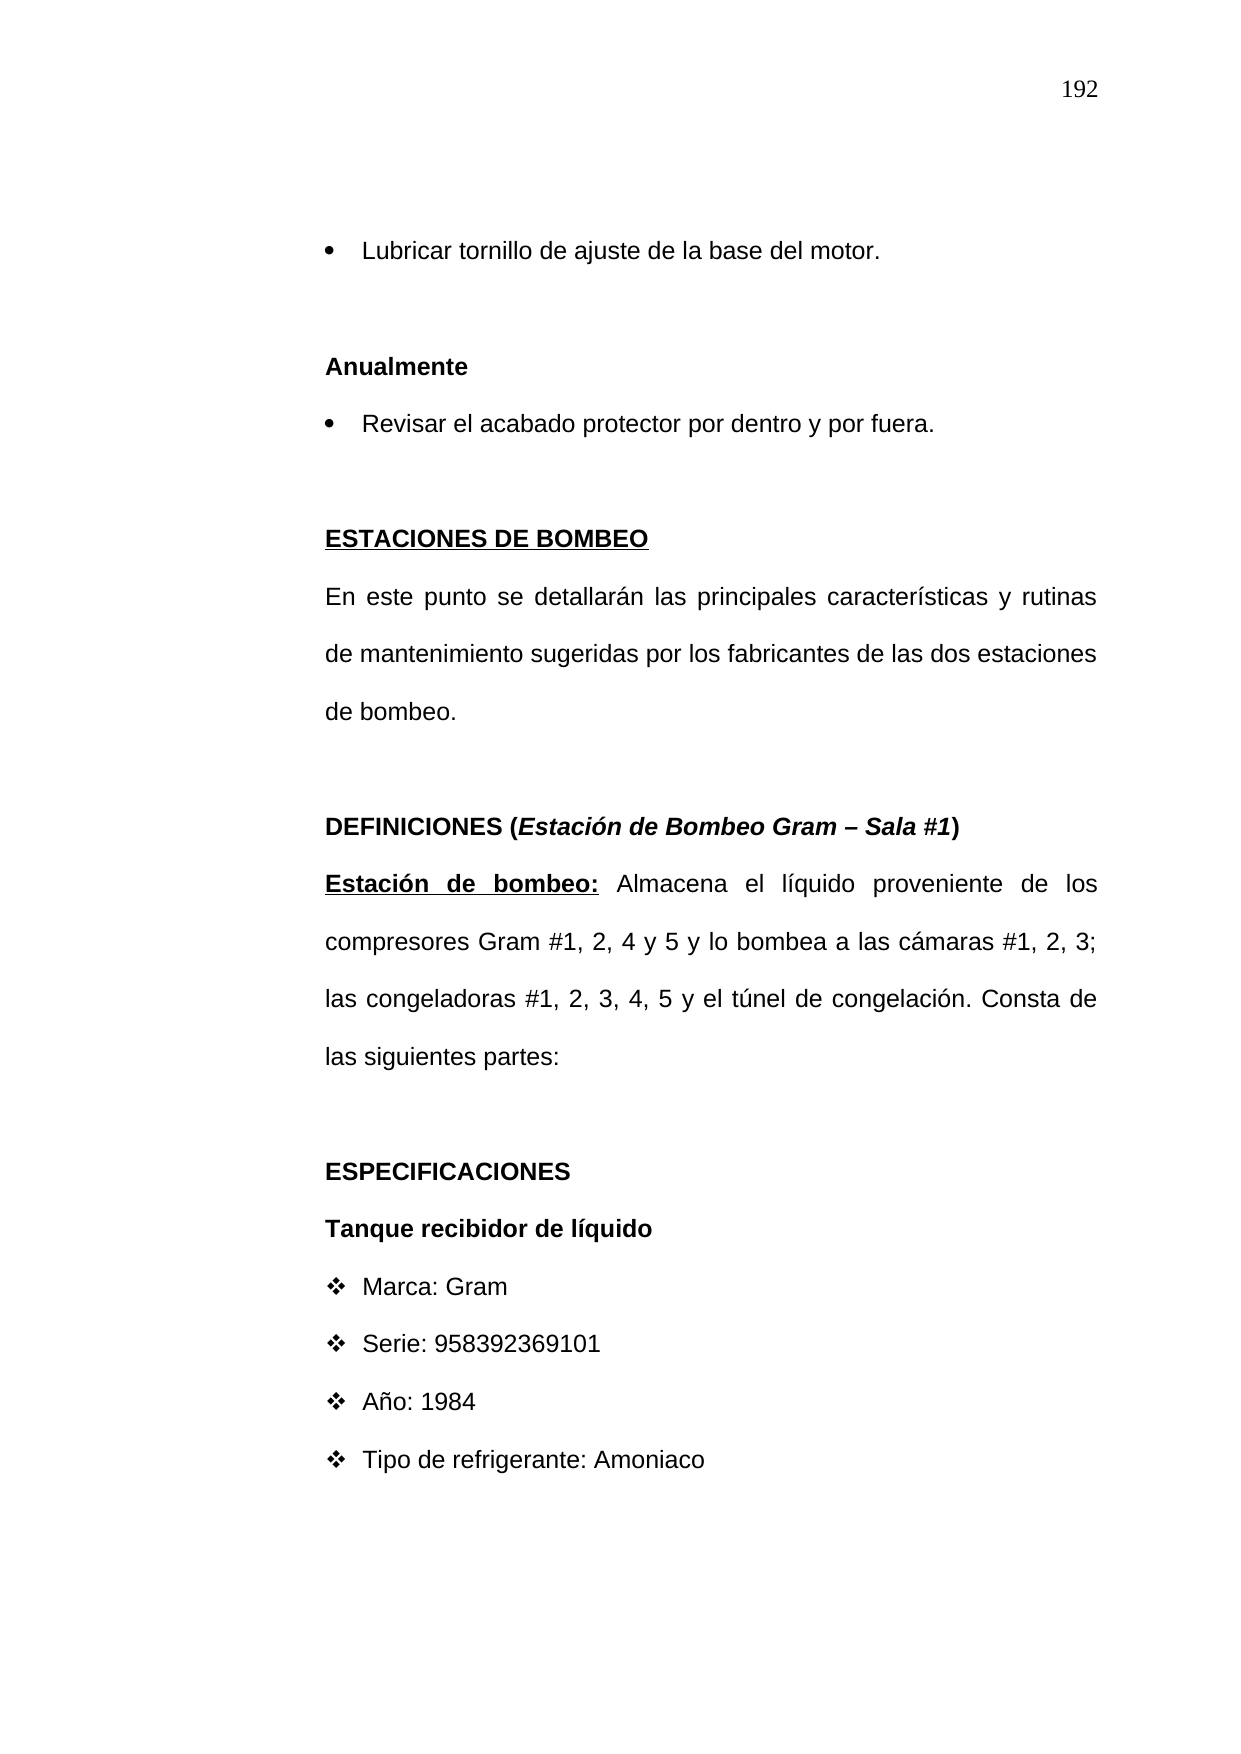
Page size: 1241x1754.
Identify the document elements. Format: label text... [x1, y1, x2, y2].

list Tipo de refrigerante: Amoniaco [325, 1445, 1098, 1474]
text ESTACIONES DE BOMBEO [325, 524, 1098, 553]
list Año: 1984 [325, 1387, 1098, 1416]
text En este punto se detallarán las principales características y rutinas de mantenimiento sugeridas por los fabricantes de las dos estaciones de bombeo. [325, 582, 1098, 725]
text ESPECIFICACIONES [325, 1157, 1098, 1185]
list Serie: 958392369101 [325, 1329, 1098, 1358]
list Lubricar tornillo de ajuste de la base del motor. [325, 236, 1098, 265]
list Marca: Gram [325, 1272, 1098, 1301]
text Estación de bombeo: Almacena el líquido proveniente de los compresores Gram #1, 2, 4 y 5 y lo bombea a las cámaras #1, 2, 3; las congeladoras #1, 2, 3, 4, 5 y el túnel de congelación. Consta de las siguientes partes: [325, 869, 1098, 1070]
text Anualmente [325, 351, 1098, 380]
list Revisar el acabado protector por dentro y por fuera. [325, 409, 1098, 438]
text Tanque recibidor de líquido [325, 1214, 1098, 1243]
text DEFINICIONES (Estación de Bombeo Gram – Sala #1) [325, 812, 1098, 840]
